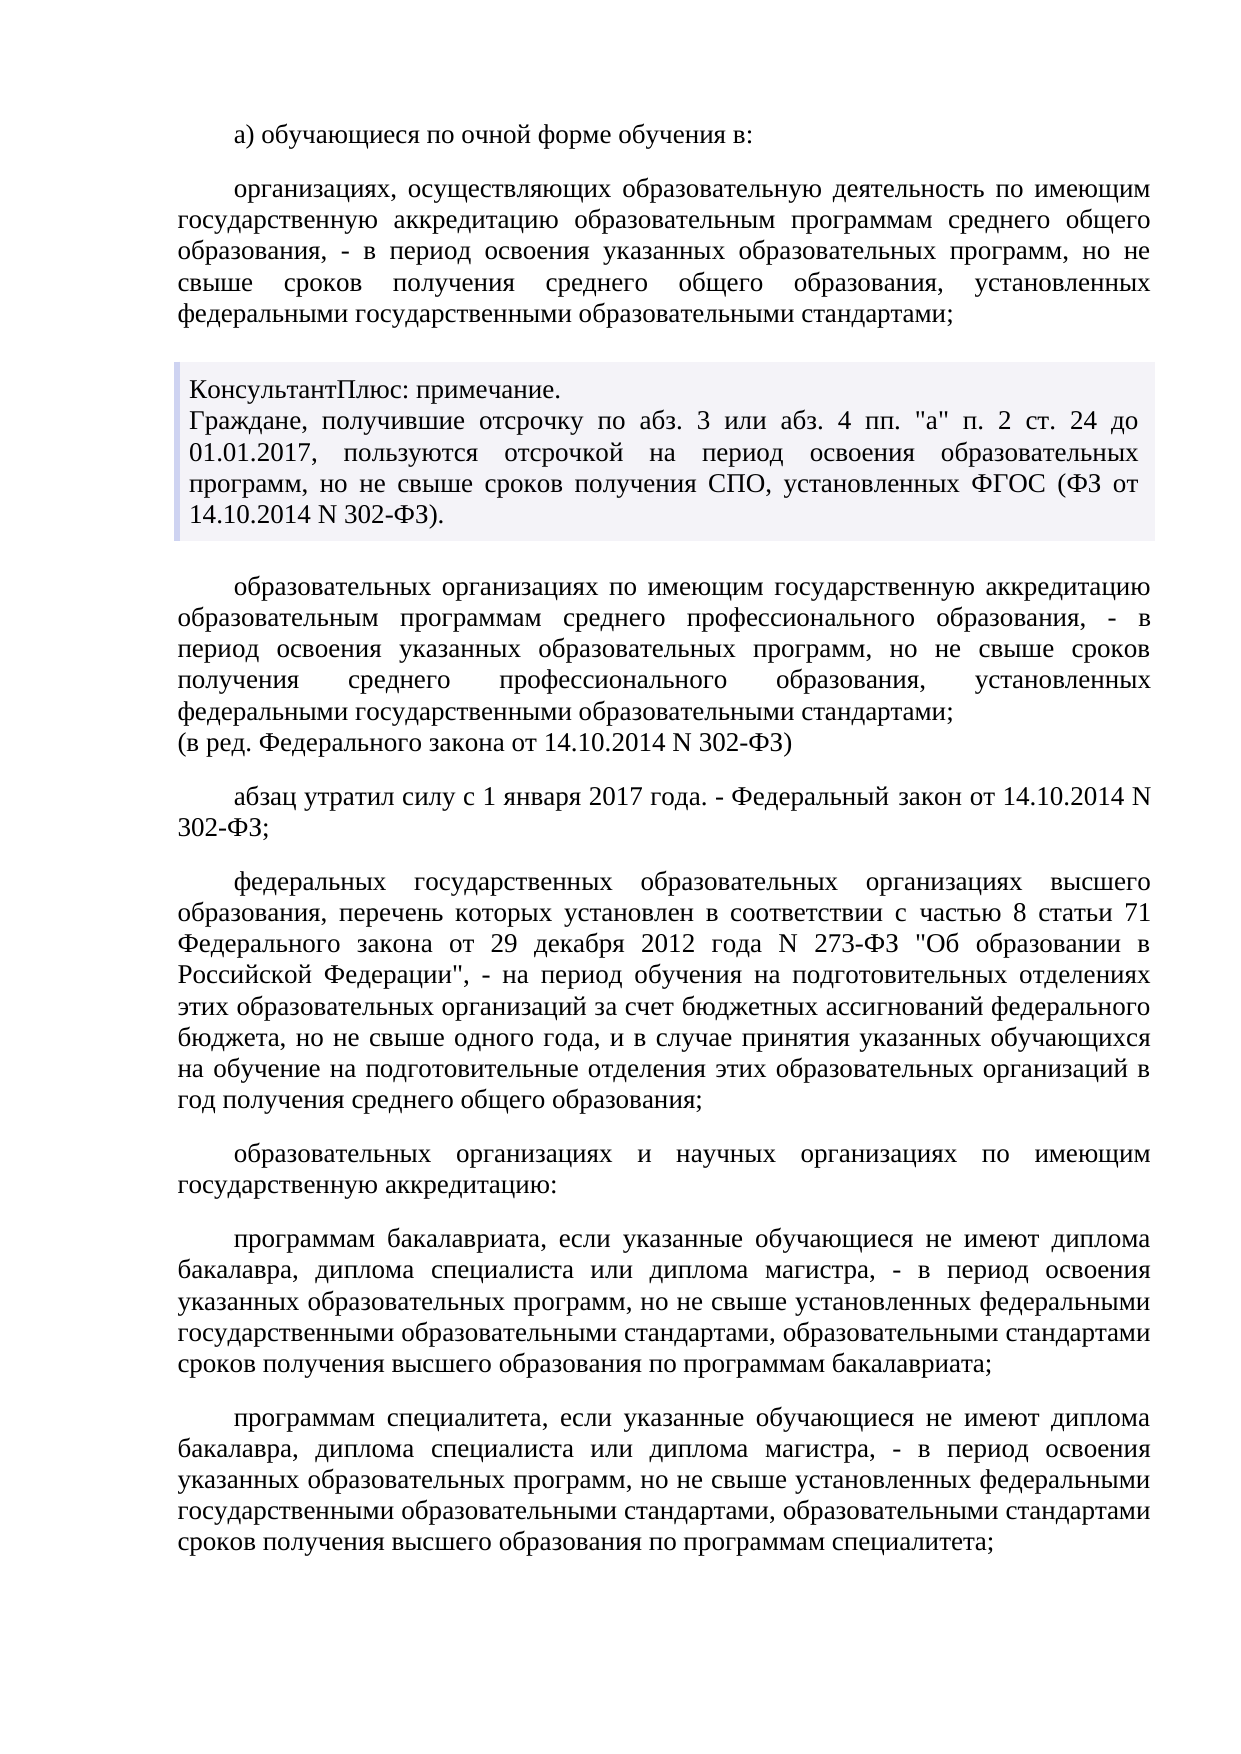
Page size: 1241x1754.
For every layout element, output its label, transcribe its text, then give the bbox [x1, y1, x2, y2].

text абзац утратил силу с 1 января 2017 года. - Федеральный закон от 14.10.2014 N 302-ФЗ; [177, 780, 1152, 842]
text программам специалитета, если указанные обучающиеся не имеют диплома бакалавра, диплома специалиста или диплома магистра, - в период освоения указанных образовательных программ, но не свыше установленных федеральными государственными образовательными стандартами, образовательными стандартами сроков получения высшего образования по программам специалитета; [177, 1401, 1152, 1557]
table_header КонсультантПлюс: примечание. Граждане, получившие отсрочку по абз. 3 или абз. 4 пп. "а" п. 2 ст. 24 до 01.01.2017, пользуются отсрочкой на период освоения образовательных программ, но не свыше сроков получения СПО, установленных ФГОС (ФЗ от 14.10.2014 N 302-ФЗ). [180, 362, 1149, 541]
text организациях, осуществляющих образовательную деятельность по имеющим государственную аккредитацию образовательным программам среднего общего образования, - в период освоения указанных образовательных программ, но не свыше сроков получения среднего общего образования, установленных федеральными государственными образовательными стандартами; [177, 172, 1152, 328]
text (в ред. Федерального закона от 14.10.2014 N 302-ФЗ) [177, 726, 1152, 757]
text образовательных организациях и научных организациях по имеющим государственную аккредитацию: [177, 1137, 1152, 1199]
text федеральных государственных образовательных организациях высшего образования, перечень которых установлен в соответствии с частью 8 статьи 71 Федерального закона от 29 декабря 2012 года N 273-ФЗ "Об образовании в Российской Федерации", - на период обучения на подготовительных отделениях этих образовательных организаций за счет бюджетных ассигнований федерального бюджета, но не свыше одного года, и в случае принятия указанных обучающихся на обучение на подготовительные отделения этих образовательных организаций в год получения среднего общего образования; [177, 865, 1152, 1114]
text а) обучающиеся по очной форме обучения в: [177, 118, 1152, 149]
text образовательных организациях по имеющим государственную аккредитацию образовательным программам среднего профессионального образования, - в период освоения указанных образовательных программ, но не свыше сроков получения среднего профессионального образования, установленных федеральными государственными образовательными стандартами; [177, 570, 1152, 726]
text программам бакалавриата, если указанные обучающиеся не имеют диплома бакалавра, диплома специалиста или диплома магистра, - в период освоения указанных образовательных программ, но не свыше установленных федеральными государственными образовательными стандартами, образовательными стандартами сроков получения высшего образования по программам бакалавриата; [177, 1222, 1152, 1378]
